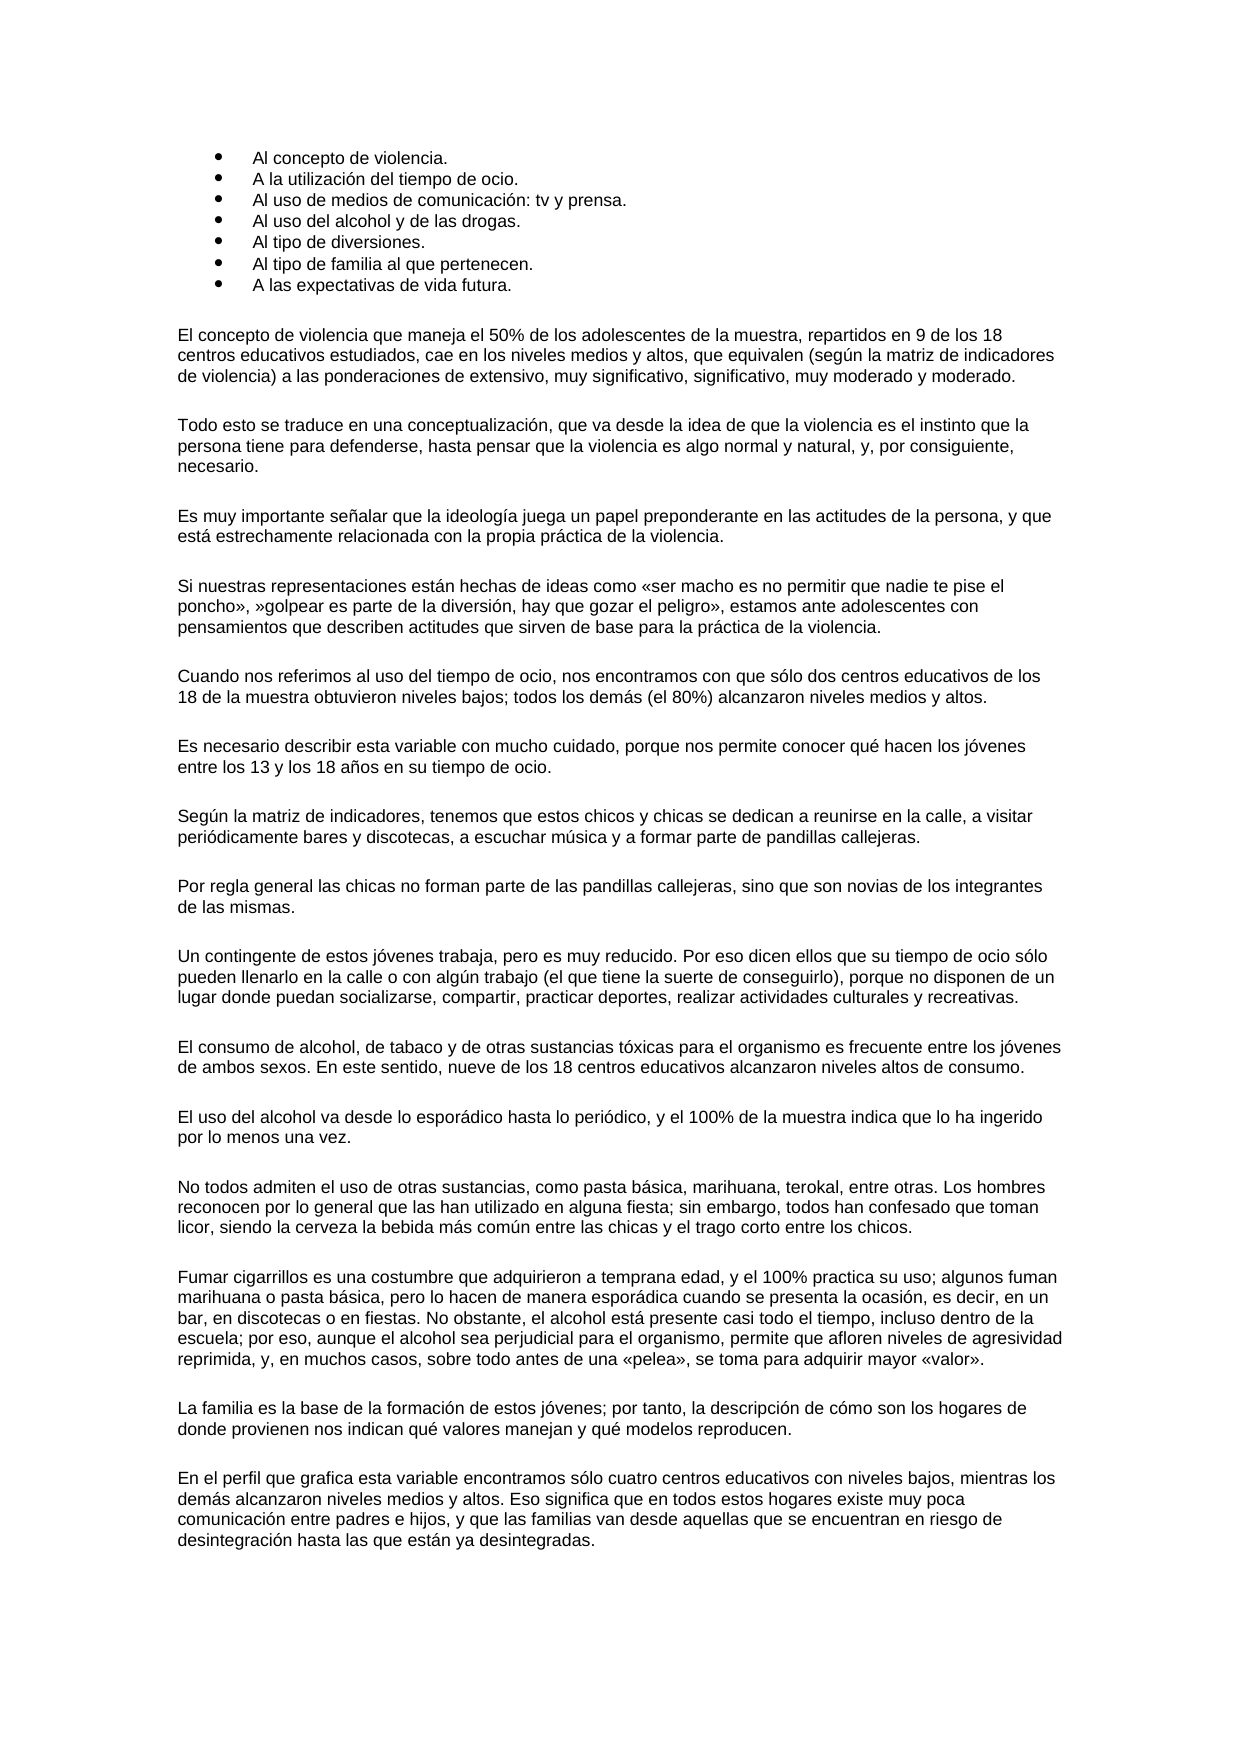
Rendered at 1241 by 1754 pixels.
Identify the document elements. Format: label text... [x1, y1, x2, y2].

text Fumar cigarrillos es una costumbre que adquirieron a temprana edad, y el 100% practica su uso; algunos fuman marihuana o pasta básica, pero lo hacen de manera esporádica cuando se presenta la ocasión, es decir, en un bar, en discotecas o en fiestas. No obstante, el alcohol está presente casi todo el tiempo, incluso dentro de la escuela; por eso, aunque el alcohol sea perjudicial para el organismo, permite que afloren niveles de agresividad reprimida, y, en muchos casos, sobre todo antes de una «pelea», se toma para adquirir mayor «valor». [177, 1267, 1063, 1369]
list A la utilización del tiempo de ocio. [215, 169, 1063, 190]
text Según la matriz de indicadores, tenemos que estos chicos y chicas se dedican a reunirse en la calle, a visitar periódicamente bares y discotecas, a escuchar música y a formar parte de pandillas callejeras. [177, 806, 1063, 847]
text Si nuestras representaciones están hechas de ideas como «ser macho es no permitir que nadie te pise el poncho», »golpear es parte de la diversión, hay que gozar el peligro», estamos ante adolescentes con pensamientos que describen actitudes que sirven de base para la práctica de la violencia. [177, 576, 1063, 637]
text En el perfil que grafica esta variable encontramos sólo cuatro centros educativos con niveles bajos, mientras los demás alcanzaron niveles medios y altos. Eso significa que en todos estos hogares existe muy poca comunicación entre padres e hijos, y que las familias van desde aquellas que se encuentran en riesgo de desintegración hasta las que están ya desintegradas. [177, 1468, 1063, 1550]
text La familia es la base de la formación de estos jóvenes; por tanto, la descripción de cómo son los hogares de donde provienen nos indican qué valores manejan y qué modelos reproducen. [177, 1398, 1063, 1439]
text El uso del alcohol va desde lo esporádico hasta lo periódico, y el 100% de la muestra indica que lo ha ingerido por lo menos una vez. [177, 1106, 1063, 1147]
text El consumo de alcohol, de tabaco y de otras sustancias tóxicas para el organismo es frecuente entre los jóvenes de ambos sexos. En este sentido, nueve de los 18 centros educativos alcanzaron niveles altos de consumo. [177, 1036, 1063, 1077]
text El concepto de violencia que maneja el 50% de los adolescentes de la muestra, repartidos en 9 de los 18 centros educativos estudiados, cae en los niveles medios y altos, que equivalen (según la matriz de indicadores de violencia) a las ponderaciones de extensivo, muy significativo, significativo, muy moderado y moderado. [177, 325, 1063, 386]
text Es muy importante señalar que la ideología juega un papel preponderante en las actitudes de la persona, y que está estrechamente relacionada con la propia práctica de la violencia. [177, 506, 1063, 546]
list Al uso del alcohol y de las drogas. [215, 211, 1063, 232]
text No todos admiten el uso de otras sustancias, como pasta básica, marihuana, terokal, entre otras. Los hombres reconocen por lo general que las han utilizado en alguna fiesta; sin embargo, todos han confesado que toman licor, siendo la cerveza la bebida más común entre las chicas y el trago corto entre los chicos. [177, 1176, 1063, 1238]
text Todo esto se traduce en una conceptualización, que va desde la idea de que la violencia es el instinto que la persona tiene para defenderse, hasta pensar que la violencia es algo normal y natural, y, por consiguiente, necesario. [177, 415, 1063, 476]
text Cuando nos referimos al uso del tiempo de ocio, nos encontramos con que sólo dos centros educativos de los 18 de la muestra obtuvieron niveles bajos; todos los demás (el 80%) alcanzaron niveles medios y altos. [177, 666, 1063, 707]
list A las expectativas de vida futura. [215, 274, 1063, 296]
list Al tipo de familia al que pertenecen. [215, 253, 1063, 274]
text Por regla general las chicas no forman parte de las pandillas callejeras, sino que son novias de los integrantes de las mismas. [177, 876, 1063, 917]
list Al concepto de violencia. [215, 148, 1063, 169]
list Al uso de medios de comunicación: tv y prensa. [215, 190, 1063, 211]
text Un contingente de estos jóvenes trabaja, pero es muy reducido. Por eso dicen ellos que su tiempo de ocio sólo pueden llenarlo en la calle o con algún trabajo (el que tiene la suerte de conseguirlo), porque no disponen de un lugar donde puedan socializarse, compartir, practicar deportes, realizar actividades culturales y recreativas. [177, 946, 1063, 1007]
list Al tipo de diversiones. [215, 232, 1063, 253]
text Es necesario describir esta variable con mucho cuidado, porque nos permite conocer qué hacen los jóvenes entre los 13 y los 18 años en su tiempo de ocio. [177, 736, 1063, 777]
